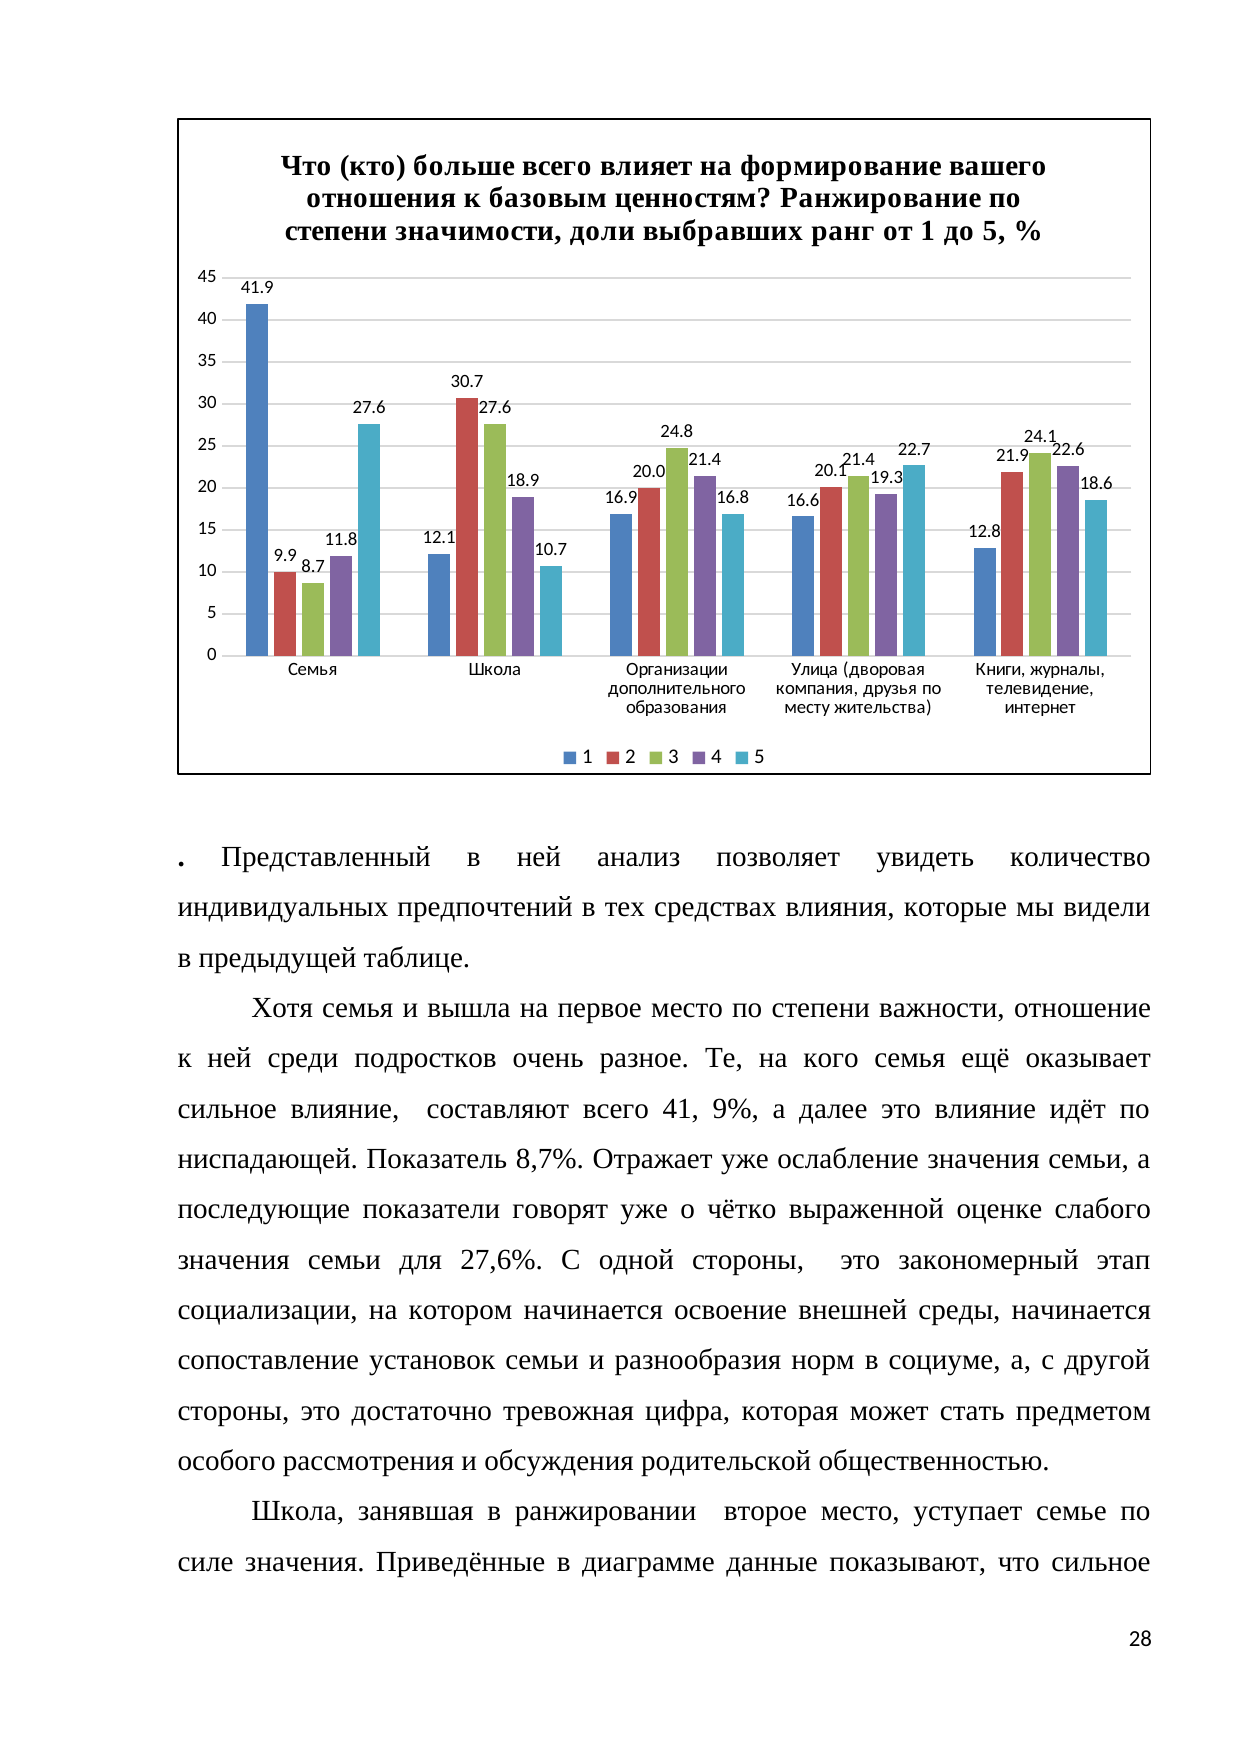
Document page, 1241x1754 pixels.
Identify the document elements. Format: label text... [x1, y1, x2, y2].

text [177, 1493, 1152, 1577]
text . Представленный в ней анализ позволяет увидеть количество индивидуальных предпочтений в тех средствах влияния, которые мы видели в предыдущей таблице. [177, 839, 1152, 973]
text Хотя семья и вышла на первое место по степени важности, отношение к ней среди подростков очень разное. Те, на кого семья ещё оказывает сильное влияние, составляют всего 41, 9%, а далее это влияние идёт по ниспадающей. Показатель 8,7%. Отражает уже ослабление значения семьи, а последующие показатели говорят уже о чётко выраженной оценке слабого значения семьи для 27,6%. С одной стороны, это закономерный этап социализации, на котором начинается освоение внешней среды, начинается сопоставление установок семьи и разнообразия норм в социуме, а, с другой стороны, это достаточно тревожная цифра, которая может стать предметом особого рассмотрения и обсуждения родительской общественностью. [177, 990, 1152, 1477]
